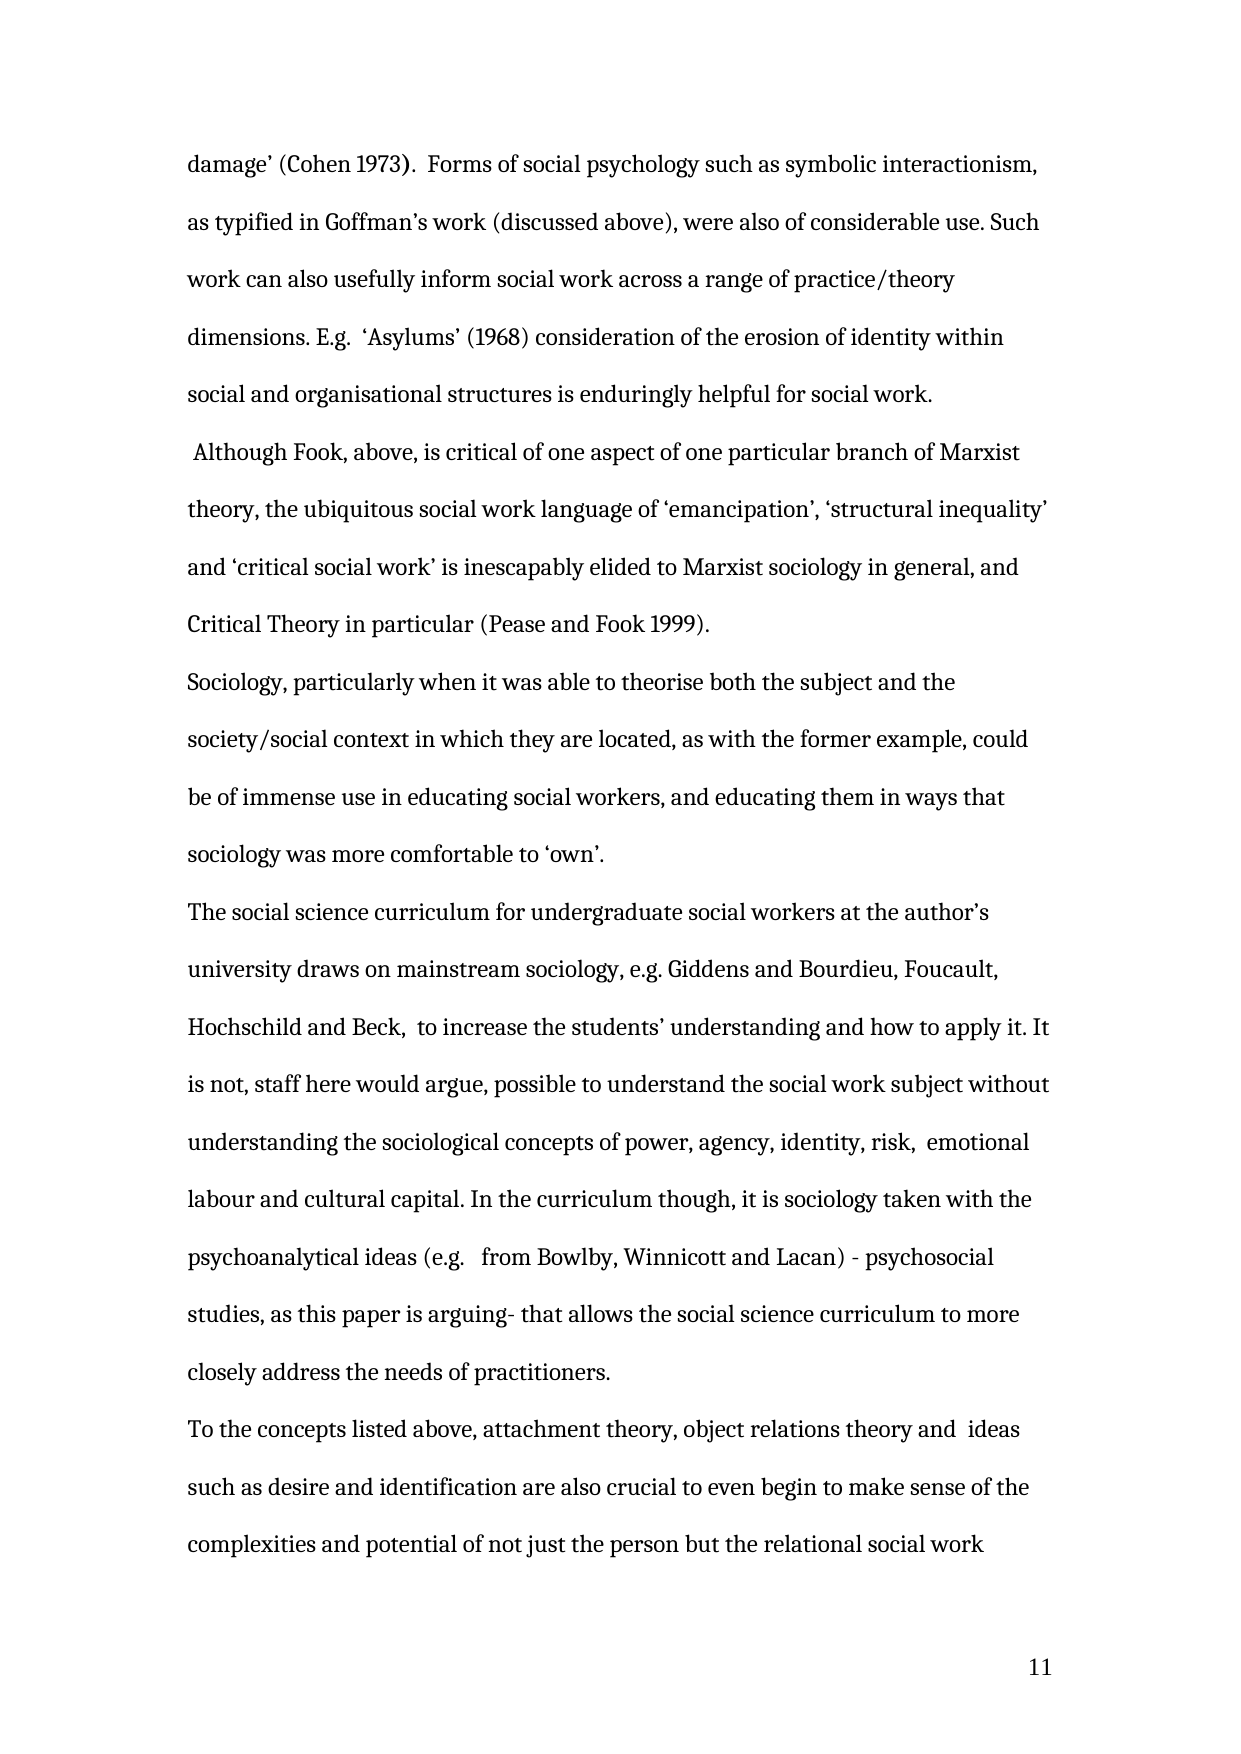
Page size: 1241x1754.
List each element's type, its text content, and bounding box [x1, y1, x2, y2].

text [187, 150, 1053, 409]
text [187, 1415, 1053, 1559]
text Although Fook, above, is critical of one aspect of one particular branch of Marxist theory, the ubiquitous social work language of ‘emancipation’, ‘structural inequality’ and ‘critical social work’ is inescapably elided to Marxist sociology in general, and Critical Theory in particular (Pease and Fook 1999). [187, 437, 1053, 639]
text Sociology, particularly when it was able to theorise both the subject and the society/social context in which they are located, as with the former example, could be of immense use in educating social workers, and educating them in ways that sociology was more comfortable to ‘own’. [187, 667, 1053, 869]
text The social science curriculum for undergraduate social workers at the author’s university draws on mainstream sociology, e.g. Giddens and Bourdieu, Foucault, Hochschild and Beck, to increase the students’ understanding and how to apply it. It is not, staff here would argue, possible to understand the social work subject without understanding the sociological concepts of power, agency, identity, risk, emotional labour and cultural capital. In the curriculum though, it is sociology taken with the psychoanalytical ideas (e.g. from Bowlby, Winnicott and Lacan) - psychosocial studies, as this paper is arguing- that allows the social science curriculum to more closely address the needs of practitioners. [187, 897, 1053, 1386]
